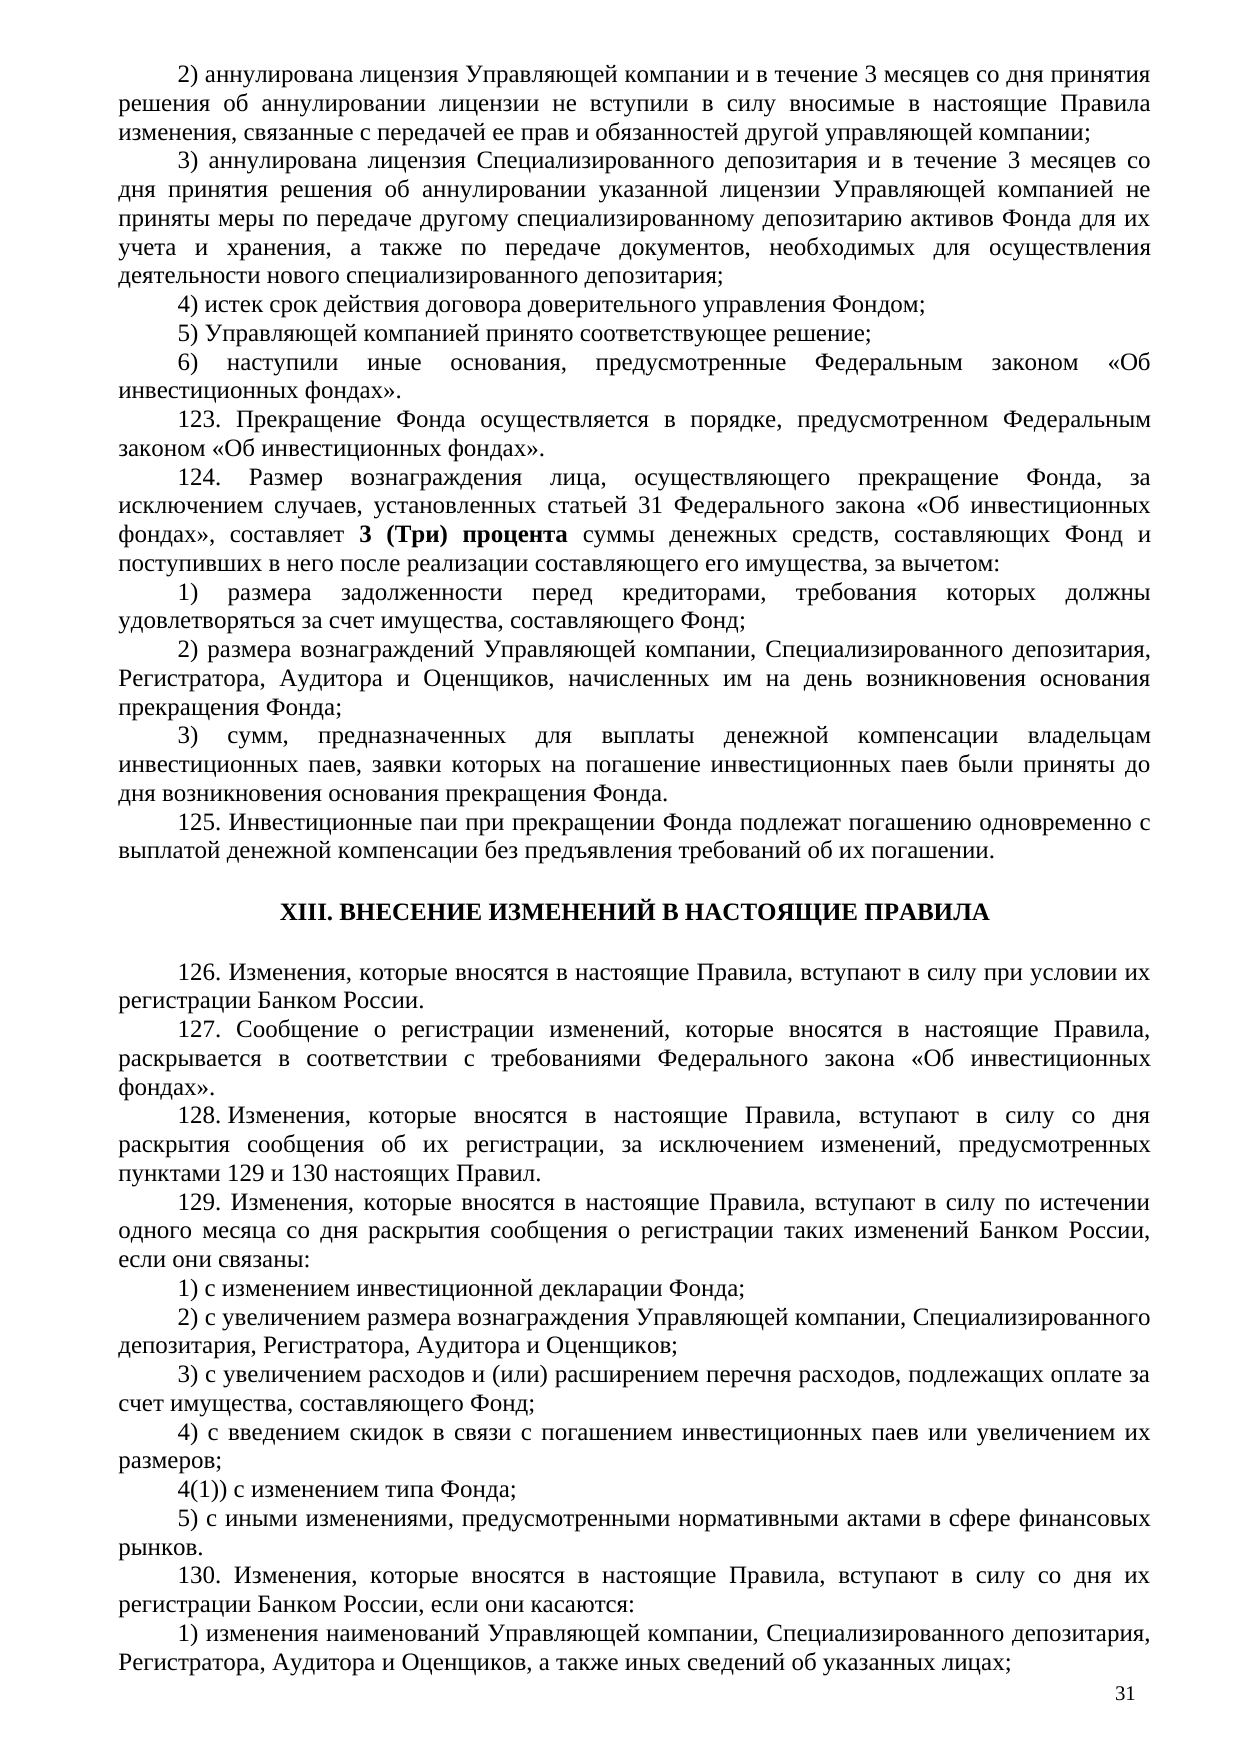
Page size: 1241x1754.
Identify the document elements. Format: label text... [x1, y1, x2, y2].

text 128. Изменения, которые вносятся в настоящие Правила, вступают в силу со дня раскрытия сообщения об их регистрации, за исключением изменений, предусмотренных пунктами 129 и 130 настоящих Правил. [118, 1100, 1152, 1187]
text 4) с введением скидок в связи с погашением инвестиционных паев или увеличением их размеров; [118, 1417, 1152, 1474]
text 126. Изменения, которые вносятся в настоящие Правила, вступают в силу при условии их регистрации Банком России. [118, 957, 1152, 1014]
text 129. Изменения, которые вносятся в настоящие Правила, вступают в силу по истечении одного месяца со дня раскрытия сообщения о регистрации таких изменений Банком России, если они связаны: [118, 1187, 1152, 1273]
text 123. Прекращение Фонда осуществляется в порядке, предусмотренном Федеральным законом «Об инвестиционных фондах». [118, 404, 1152, 462]
text 124. Размер вознаграждения лица, осуществляющего прекращение Фонда, за исключением случаев, установленных статьей 31 Федерального закона «Об инвестиционных фондах», составляет 3 (Три) процента суммы денежных средств, составляющих Фонд и поступивших в него после реализации составляющего его имущества, за вычетом: [118, 462, 1152, 577]
text 6) наступили иные основания, предусмотренные Федеральным законом «Об инвестиционных фондах». [118, 347, 1152, 404]
text 5) с иными изменениями, предусмотренными нормативными актами в сфере финансовых рынков. [118, 1503, 1152, 1560]
text 3) с увеличением расходов и (или) расширением перечня расходов, подлежащих оплате за счет имущества, составляющего Фонд; [118, 1359, 1152, 1417]
text 2) аннулирована лицензия Управляющей компании и в течение 3 месяцев со дня принятия решения об аннулировании лицензии не вступили в силу вносимые в настоящие Правила изменения, связанные с передачей ее прав и обязанностей другой управляющей компании; [118, 59, 1152, 145]
text 2) с увеличением размера вознаграждения Управляющей компании, Специализированного депозитария, Регистратора, Аудитора и Оценщиков; [118, 1302, 1152, 1359]
text 4) истек срок действия договора доверительного управления Фондом; [118, 289, 1152, 318]
text 125. Инвестиционные паи при прекращении Фонда подлежат погашению одновременно с выплатой денежной компенсации без предъявления требований об их погашении. [118, 807, 1152, 864]
text 1) размера задолженности перед кредиторами, требования которых должны удовлетворяться за счет имущества, составляющего Фонд; [118, 577, 1152, 634]
text 130. Изменения, которые вносятся в настоящие Правила, вступают в силу со дня их регистрации Банком России, если они касаются: [118, 1560, 1152, 1618]
text 127. Сообщение о регистрации изменений, которые вносятся в настоящие Правила, раскрывается в соответствии с требованиями Федерального закона «Об инвестиционных фондах». [118, 1014, 1152, 1100]
text 2) размера вознаграждений Управляющей компании, Специализированного депозитария, Регистратора, Аудитора и Оценщиков, начисленных им на день возникновения основания прекращения Фонда; [118, 634, 1152, 720]
text XIII. ВНЕСЕНИЕ ИЗМЕНЕНИЙ В НАСТОЯЩИЕ ПРАВИЛА [118, 897, 1152, 926]
text 1) с изменением инвестиционной декларации Фонда; [118, 1273, 1152, 1302]
text 1) изменения наименований Управляющей компании, Специализированного депозитария, Регистратора, Аудитора и Оценщиков, а также иных сведений об указанных лицах; [118, 1618, 1152, 1675]
text 5) Управляющей компанией принято соответствующее решение; [118, 318, 1152, 347]
text 3) аннулирована лицензия Специализированного депозитария и в течение 3 месяцев со дня принятия решения об аннулировании указанной лицензии Управляющей компанией не приняты меры по передаче другому специализированному депозитарию активов Фонда для их учета и хранения, а также по передаче документов, необходимых для осуществления деятельности нового специализированного депозитария; [118, 145, 1152, 289]
text 4(1)) с изменением типа Фонда; [118, 1474, 1152, 1503]
text 3) сумм, предназначенных для выплаты денежной компенсации владельцам инвестиционных паев, заявки которых на погашение инвестиционных паев были приняты до дня возникновения основания прекращения Фонда. [118, 720, 1152, 807]
